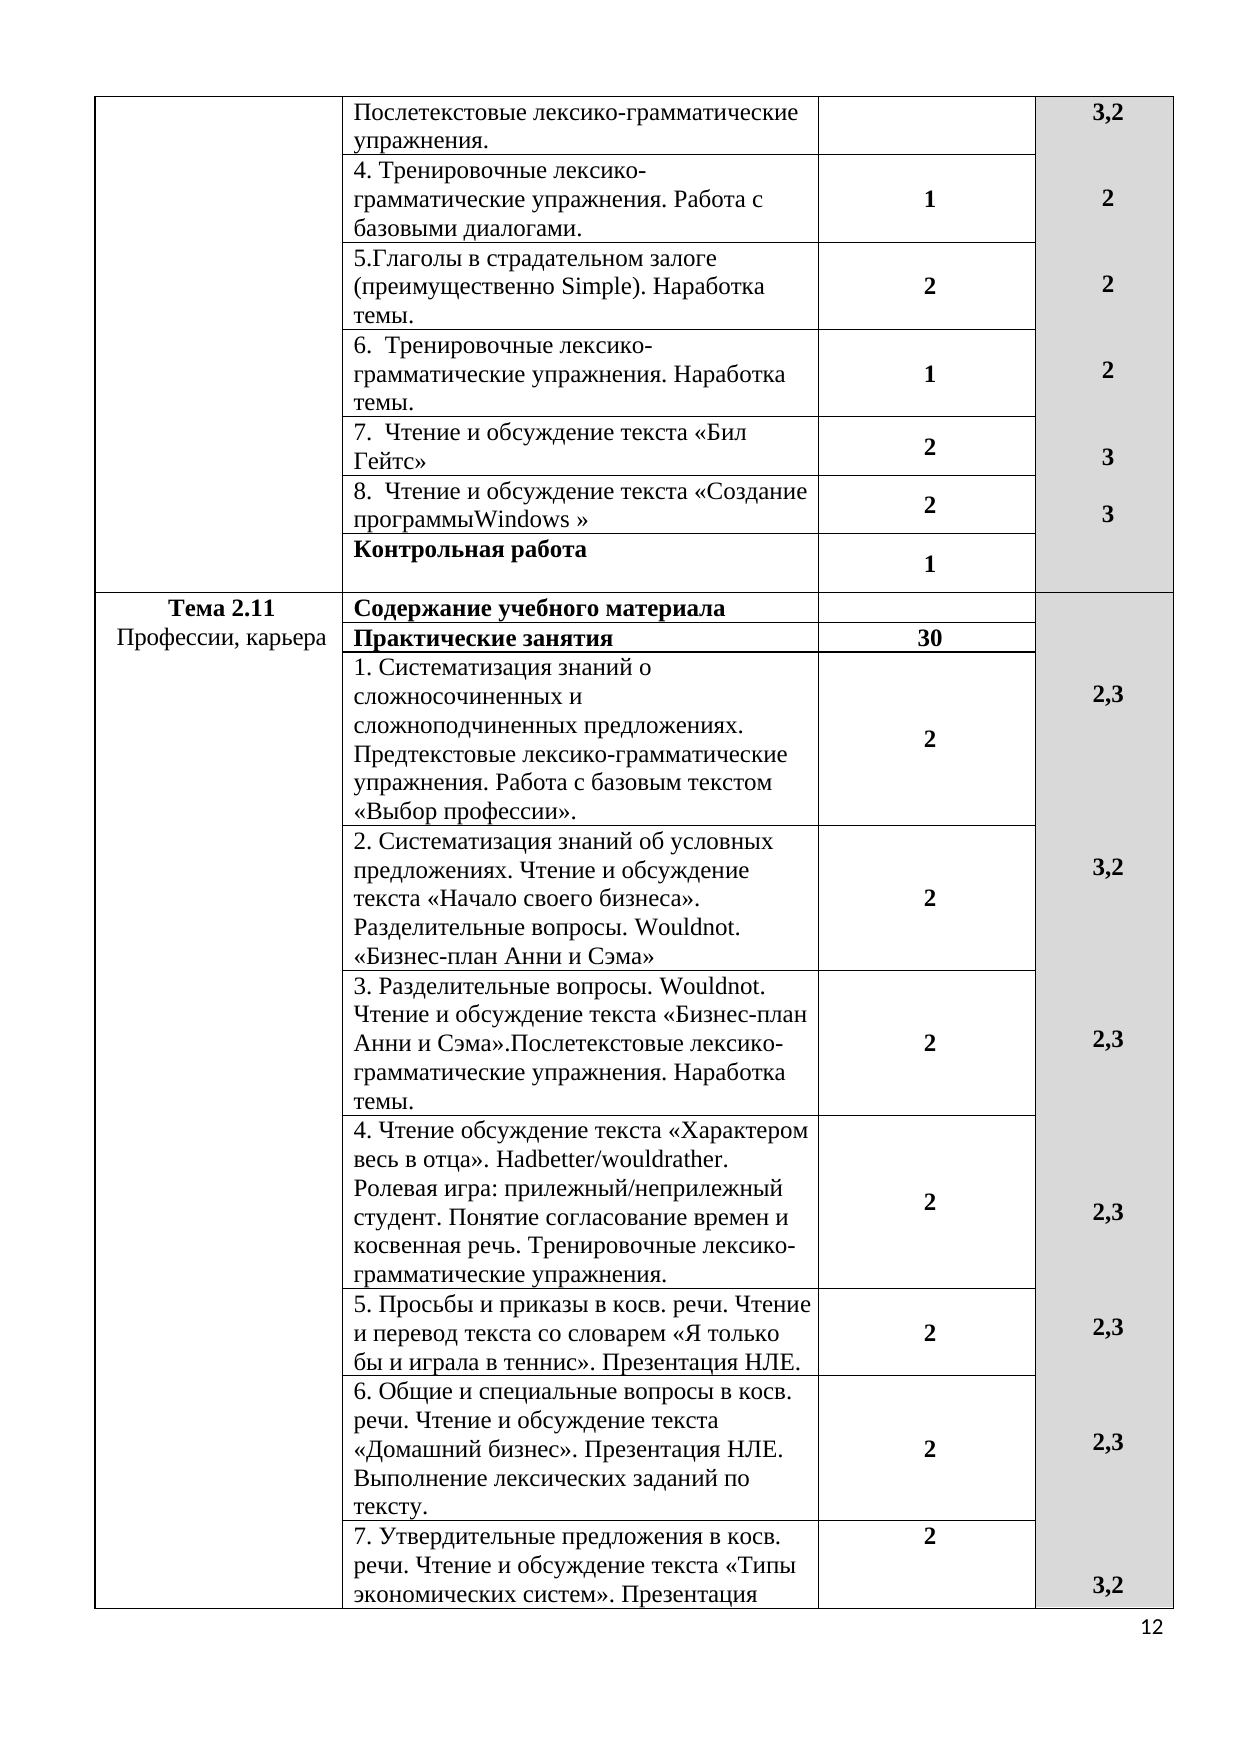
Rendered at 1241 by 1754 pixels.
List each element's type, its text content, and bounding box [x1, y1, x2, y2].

table_cell 2 [819, 97, 1035, 154]
table_cell 1 [819, 155, 1035, 242]
table_cell 4. Чтение обсуждение текста «Характером весь в отца». Hadbetter/wouldrather. Ролевая игра: прилежный/неприлежный студент. Понятие согласование времен и косвенная речь. Тренировочные лексико-грамматические упражнения. [343, 1116, 818, 1288]
table_cell Практические занятия [343, 623, 818, 651]
table_cell 5. Просьбы и приказы в косв. речи. Чтение и перевод текста со словарем «Я только бы и играла в теннис». Презентация НЛЕ. [343, 1289, 818, 1375]
table_cell Содержание учебного материала [343, 593, 818, 622]
table_cell 1 [819, 330, 1035, 416]
table_cell [819, 593, 1035, 622]
table_cell 2 [819, 653, 1035, 825]
table_cell 2 [819, 417, 1035, 475]
table_cell 2 [819, 971, 1035, 1114]
table_cell 3. Разделительные вопросы. Wouldnot. Чтение и обсуждение текста «Бизнес-план Анни и Сэма».Послетекстовые лексико-грамматические упражнения. Наработка темы. [343, 971, 818, 1114]
table_cell 7. Чтение и обсуждение текста «Бил Гейтс» [343, 417, 818, 475]
table_cell 1 [819, 534, 1035, 592]
table_cell 6. Тренировочные лексико-грамматические упражнения. Наработка темы. [343, 330, 818, 416]
table_cell 6. Общие и специальные вопросы в косв. речи. Чтение и обсуждение текста «Домашний бизнес». Презентация НЛЕ. Выполнение лексических заданий по тексту. [343, 1376, 818, 1520]
table_cell Контрольная работа [343, 534, 818, 592]
table_cell 2 [819, 1289, 1035, 1375]
table_cell 2 [819, 1116, 1035, 1288]
table_cell 2. Систематизация знаний об условных предложениях. Чтение и обсуждение текста «Начало своего бизнеса». Разделительные вопросы. Wouldnot. «Бизнес-план Анни и Сэма» [343, 826, 818, 970]
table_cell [343, 97, 818, 154]
table_cell 30 [819, 623, 1035, 651]
table_cell 2 [819, 826, 1035, 970]
table_cell 2 [819, 243, 1035, 329]
table_cell 2 [819, 1376, 1035, 1520]
table_cell 5.Глаголы в страдательном залоге (преимущественно Simple). Наработка темы. [343, 243, 818, 329]
table_cell Тема 2.11 Профессии, карьера [96, 593, 342, 1607]
table_cell 2 [819, 1521, 1035, 1607]
table_cell 2,3 3,2 2,3 2,3 2,3 2,3 3,2 2 3 2 3,2 3,2 2,3 3 3 3 [1036, 593, 1173, 1607]
table_cell 8. Чтение и обсуждение текста «Создание программыWindows » [343, 476, 818, 533]
table_cell 1. Систематизация знаний о сложносочиненных и сложноподчиненных предложениях. Предтекстовые лексико-грамматические упражнения. Работа с базовым текстом «Выбор профессии». [343, 653, 818, 825]
table_cell 4. Тренировочные лексико-грамматические упражнения. Работа с базовыми диалогами. [343, 155, 818, 242]
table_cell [343, 1521, 818, 1607]
table_cell 2 [819, 476, 1035, 533]
